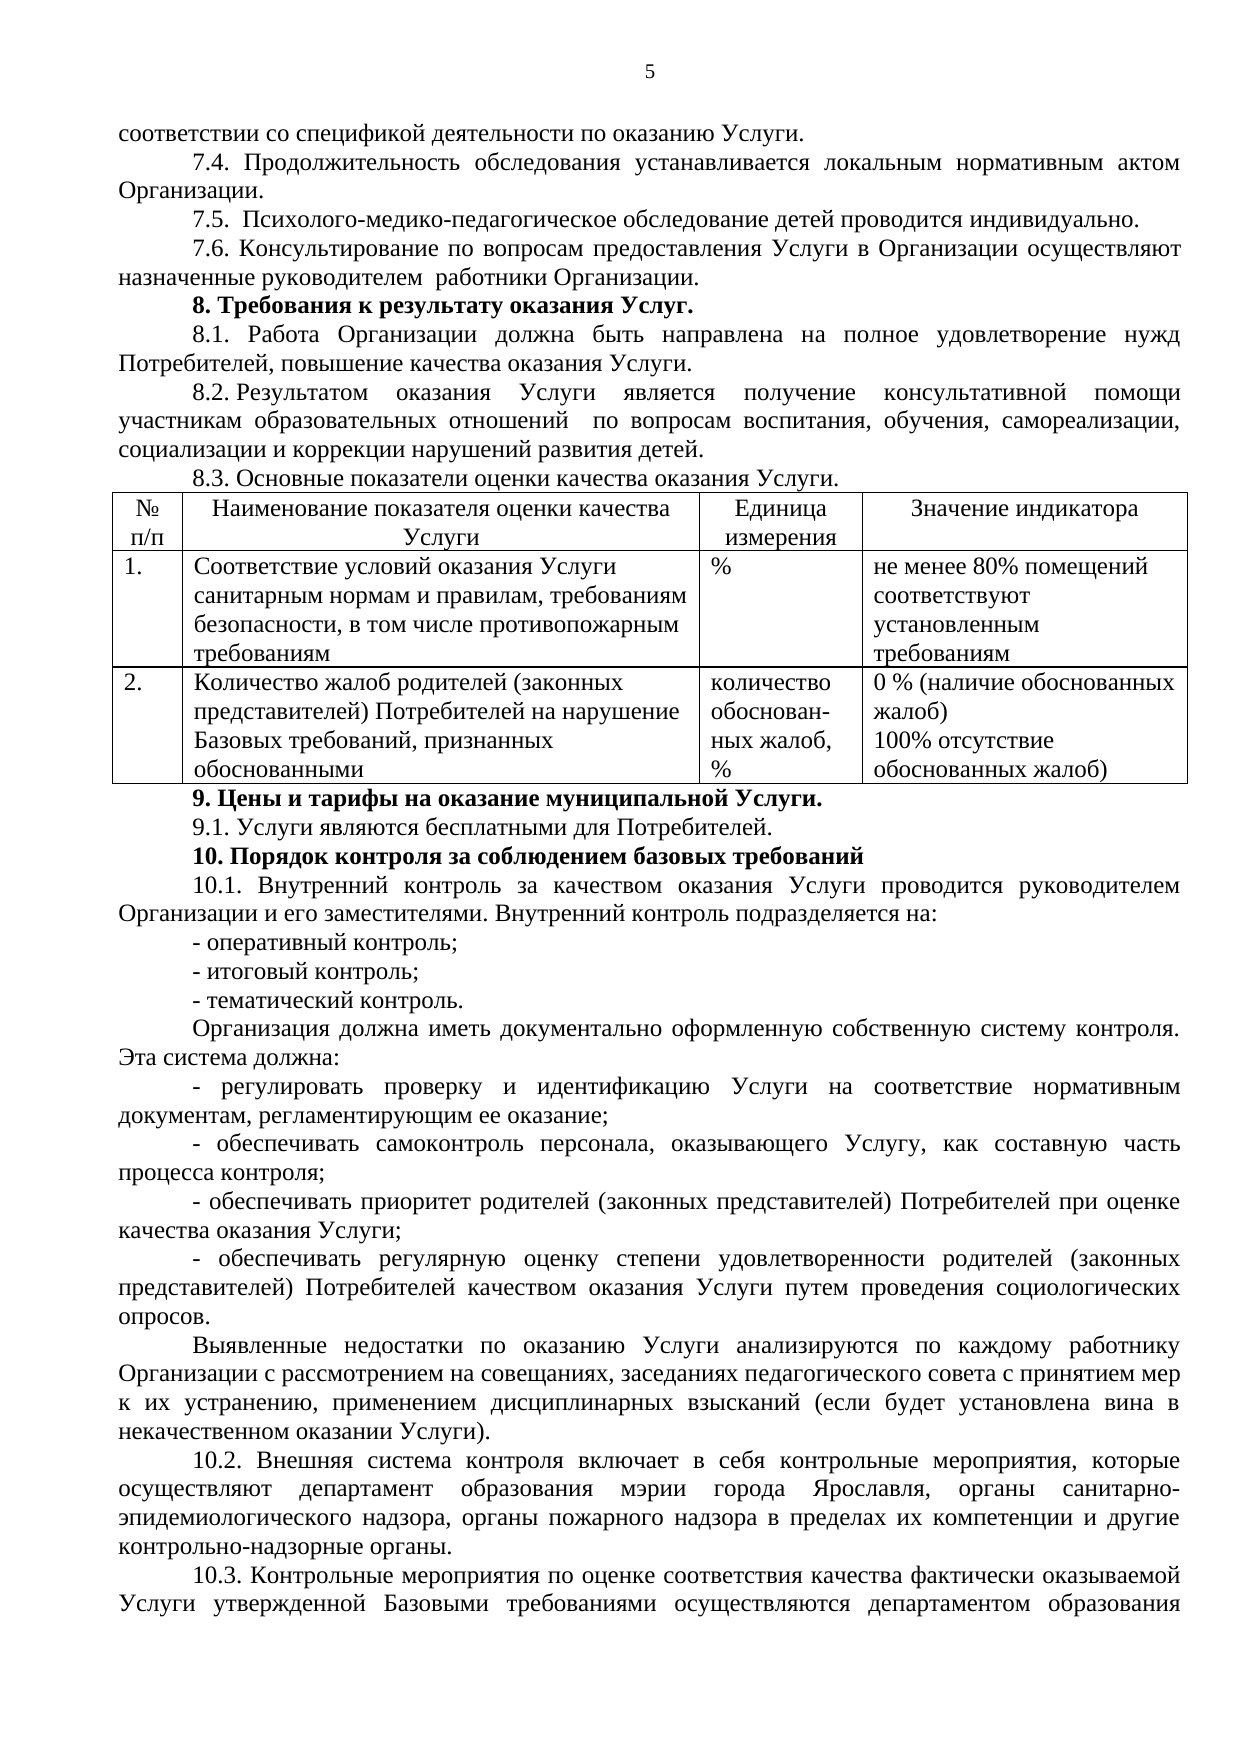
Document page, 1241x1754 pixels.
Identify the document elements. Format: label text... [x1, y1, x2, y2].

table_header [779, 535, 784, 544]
text 8.2. Результатом оказания Услуги является получение консультативной помощи участникам образовательных отношений по вопросам воспитания, обучения, самореализации, социализации и коррекции нарушений развития детей. [118, 377, 1181, 463]
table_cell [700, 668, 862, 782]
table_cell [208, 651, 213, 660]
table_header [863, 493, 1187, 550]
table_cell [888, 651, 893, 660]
text - обеспечивать регулярную оценку степени удовлетворенности родителей (законных представителей) Потребителей качеством оказания Услуги путем проведения социологических опросов. [118, 1243, 1181, 1330]
text 8. Требования к результату оказания Услуг. [118, 291, 1181, 319]
text 8.1. Работа Организации должна быть направлена на полное удовлетворение нужд Потребителей, повышение качества оказания Услуги. [118, 319, 1181, 377]
text 9.1. Услуги являются бесплатными для Потребителей. [118, 812, 1181, 841]
text 7.4. Продолжительность обследования устанавливается локальным нормативным актом Организации. [118, 147, 1181, 204]
text 8.3. Основные показатели оценки качества оказания Услуги. [118, 463, 1181, 492]
text - обеспечивать приоритет родителей (законных представителей) Потребителей при оценке качества оказания Услуги; [118, 1186, 1181, 1243]
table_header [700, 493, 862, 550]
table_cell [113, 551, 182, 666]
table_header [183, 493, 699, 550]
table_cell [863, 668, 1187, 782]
text - итоговый контроль; [118, 956, 1181, 985]
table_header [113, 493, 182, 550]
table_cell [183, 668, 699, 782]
text 10.2. Внешняя система контроля включает в себя контрольные мероприятия, которые осуществляют департамент образования мэрии города Ярославля, органы санитарно-эпидемиологического надзора, органы пожарного надзора в пределах их компетенции и другие контрольно-надзорные органы. [118, 1445, 1181, 1560]
text - оперативный контроль; [118, 927, 1181, 956]
text Выявленные недостатки по оказанию Услуги анализируются по каждому работнику Организации с рассмотрением на совещаниях, заседаниях педагогического совета с принятием мер к их устранению, применением дисциплинарных взысканий (если будет установлена вина в некачественном оказании Услуги). [118, 1330, 1181, 1445]
text 10.1. Внутренний контроль за качеством оказания Услуги проводится руководителем Организации и его заместителями. Внутренний контроль подразделяется на: [118, 870, 1181, 927]
text 7.5. Психолого-медико-педагогическое обследование детей проводится индивидуально. [118, 204, 1181, 233]
text Организация должна иметь документально оформленную собственную систему контроля. Эта система должна: [118, 1013, 1181, 1071]
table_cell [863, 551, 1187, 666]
text 9. Цены и тарифы на оказание муниципальной Услуги. [118, 784, 1181, 812]
text - регулировать проверку и идентификацию Услуги на соответствие нормативным документам, регламентирующим ее оказание; [118, 1071, 1181, 1128]
text - тематический контроль. [118, 985, 1181, 1013]
text 7.6. Консультирование по вопросам предоставления Услуги в Организации осуществляют назначенные руководителем работники Организации. [118, 233, 1181, 291]
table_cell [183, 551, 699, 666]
text - обеспечивать самоконтроль персонала, оказывающего Услугу, как составную часть процесса контроля; [118, 1128, 1181, 1186]
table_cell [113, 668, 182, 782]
text 10. Порядок контроля за соблюдением базовых требований [118, 841, 1181, 870]
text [118, 1560, 1181, 1617]
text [118, 118, 1181, 147]
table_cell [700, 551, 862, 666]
